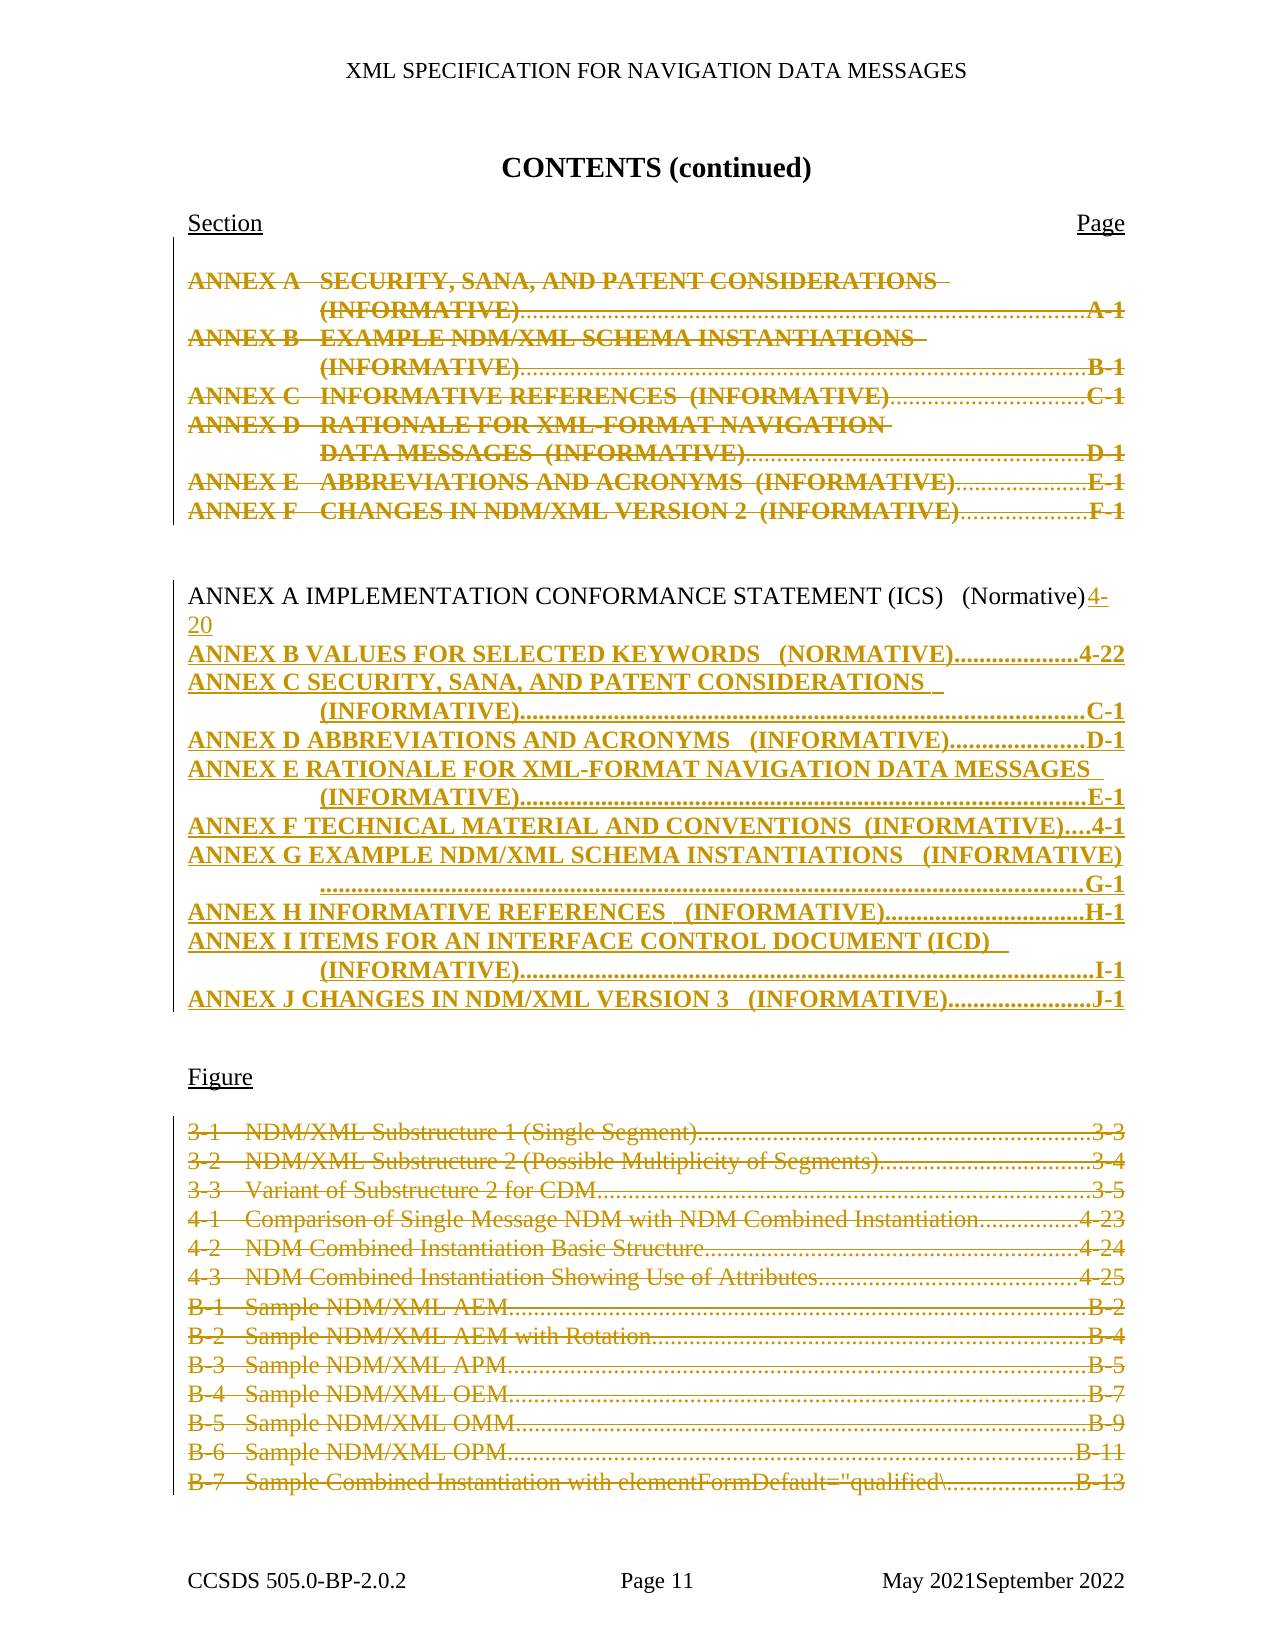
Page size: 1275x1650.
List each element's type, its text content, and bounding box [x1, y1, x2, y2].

subtitle Figure [187, 1062, 1125, 1091]
subtitle CONTENTS (continued) [187, 150, 1125, 183]
subtitle Section Page [187, 208, 1125, 237]
